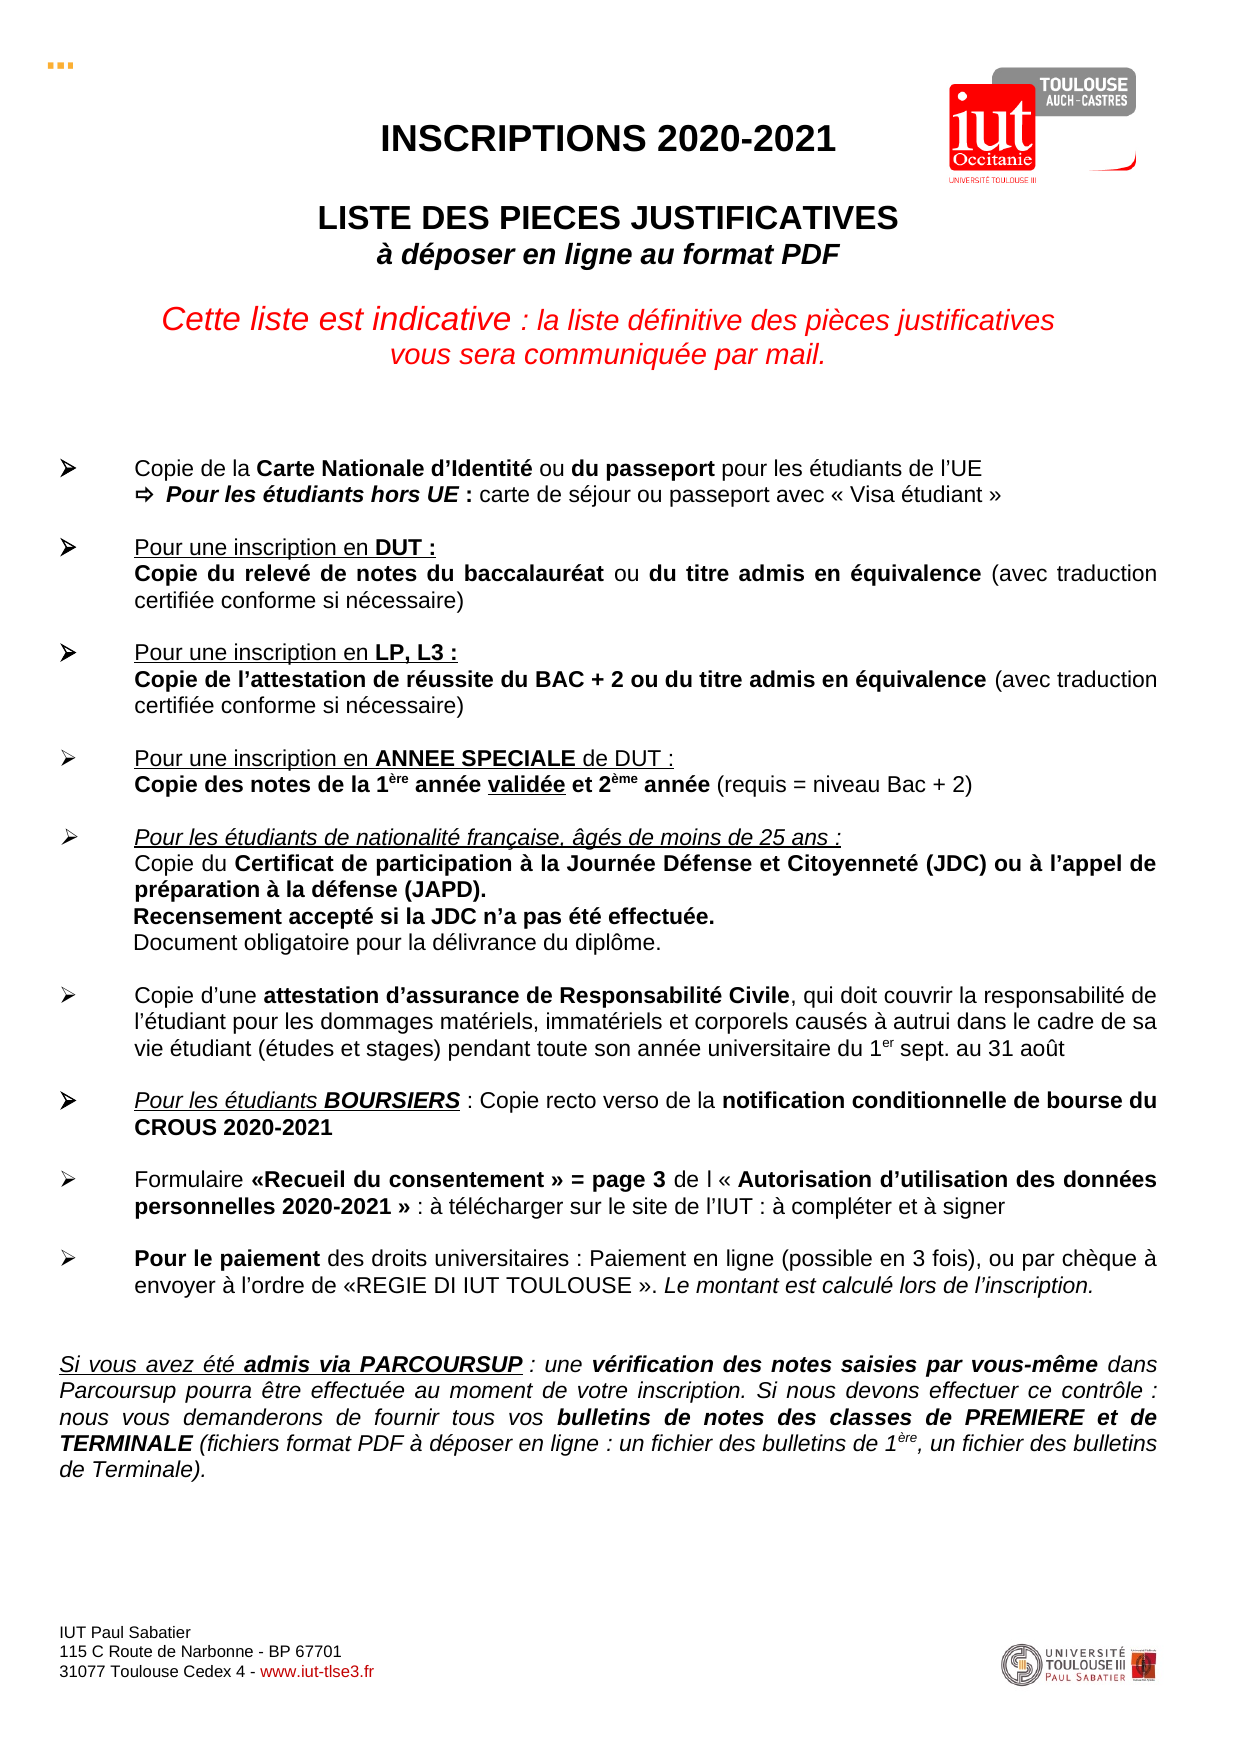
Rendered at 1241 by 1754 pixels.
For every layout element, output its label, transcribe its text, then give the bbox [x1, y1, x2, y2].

list Copie de l’attestation de réussite du BAC + 2 ou du titre admis en équivalence (avec traduction certifiée conforme si nécessaire) [59, 666, 1157, 718]
list Pour les étudiants hors UE : carte de séjour ou passeport avec « Visa étudiant » [134, 481, 1157, 507]
list Pour une inscription en DUT : [59, 534, 1157, 560]
list Pour les étudiants de nationalité française, âgés de moins de 25 ans : [59, 824, 1157, 850]
list Pour les étudiants BOURSIERS : Copie recto verso de la notification conditionnelle de bourse du CROUS 2020-2021 [59, 1087, 1157, 1140]
picture [941, 59, 1145, 191]
list Pour une inscription en LP, L3 : [59, 639, 1157, 666]
text LISTE DES PIECES JUSTIFICATIVES [59, 198, 1157, 237]
list Copie d’une attestation d’assurance de Responsabilité Civile, qui doit couvrir la responsabilité de l’étudiant pour les dommages matériels, immatériels et corporels causés à autrui dans le cadre de sa vie étudiant (études et stages) pendant toute son année universitaire du 1er sept. au 31 août [59, 982, 1157, 1061]
list Copie des notes de la 1ère année validée et 2ème année (requis = niveau Bac + 2) [59, 771, 1157, 797]
list Pour le paiement des droits universitaires : Paiement en ligne (possible en 3 fois), ou par chèque à envoyer à l’ordre de «REGIE DI IUT TOULOUSE ». Le montant est calculé lors de l’inscription. [59, 1245, 1157, 1298]
list Recensement accepté si la JDC n’a pas été effectuée. [133, 903, 1157, 929]
list Formulaire «Recueil du consentement » = page 3 de l « Autorisation d’utilisation des données personnelles 2020-2021 » : à télécharger sur le site de l’IUT : à compléter et à signer [59, 1166, 1157, 1219]
picture [992, 1632, 1165, 1697]
text vous sera communiquée par mail. [59, 337, 1157, 371]
text Si vous avez été admis via PARCOURSUP : une vérification des notes saisies par vous-même dans Parcoursup pourra être effectuée au moment de votre inscription. Si nous devons effectuer ce contrôle : nous vous demanderons de fournir tous vos bulletins de notes des classes de PREMIERE et de TERMINALE (fichiers format PDF à déposer en ligne : un fichier des bulletins de 1ère, un fichier des bulletins de Terminale). [59, 1351, 1157, 1483]
text Copie du relevé de notes du baccalauréat ou du titre admis en équivalence (avec traduction certifiée conforme si nécessaire) [134, 560, 1157, 613]
text à déposer en ligne au format PDF [59, 237, 1157, 270]
text Cette liste est indicative : la liste définitive des pièces justificatives [59, 299, 1157, 337]
list Copie du Certificat de participation à la Journée Défense et Citoyenneté (JDC) ou à l’appel de préparation à la défense (JAPD). [59, 850, 1157, 903]
list Document obligatoire pour la délivrance du diplôme. [133, 929, 1157, 956]
picture [47, 62, 73, 69]
list Copie de la Carte Nationale d’Identité ou du passeport pour les étudiants de l’UE [59, 455, 1157, 481]
list Pour une inscription en ANNEE SPECIALE de DUT : [59, 745, 1157, 771]
